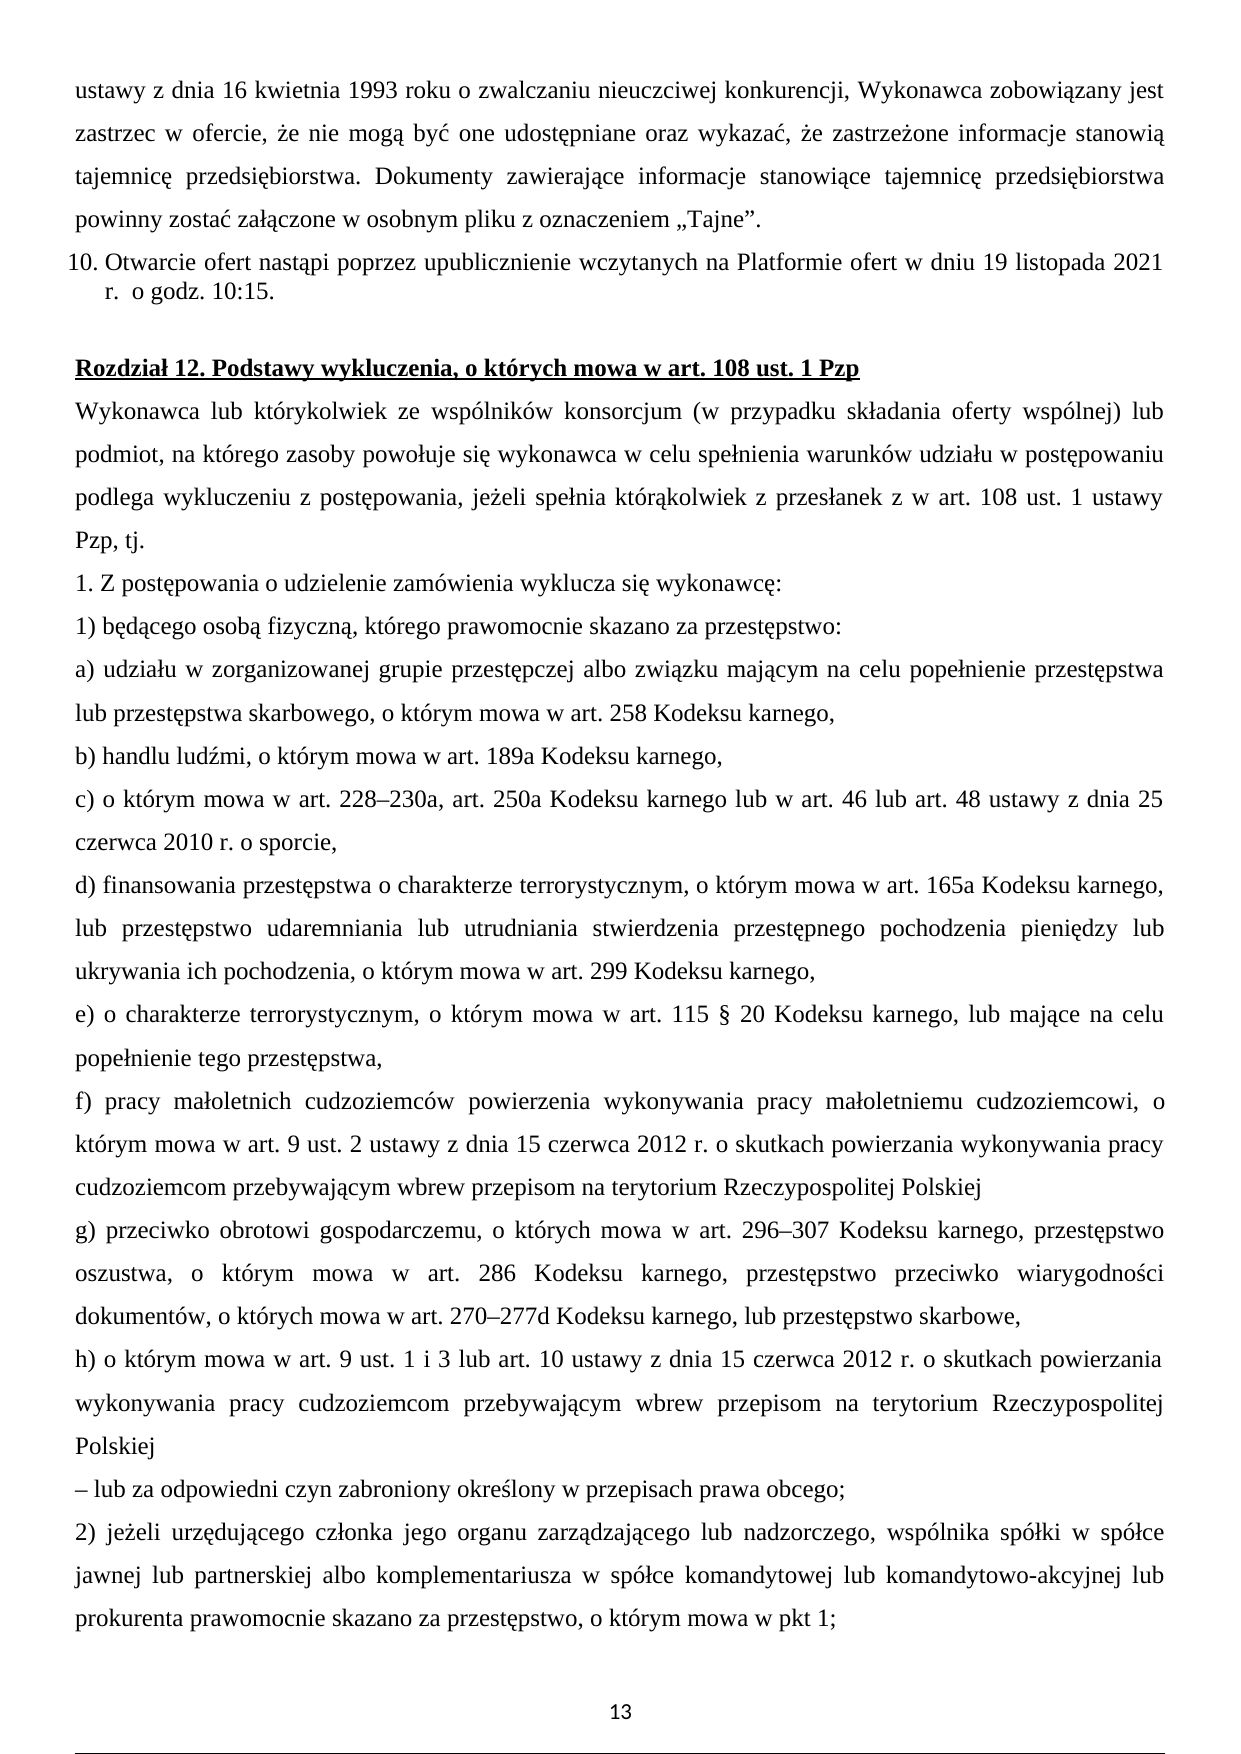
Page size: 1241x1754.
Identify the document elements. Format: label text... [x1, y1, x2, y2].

text e) o charakterze terrorystycznym, o którym mowa w art. 115 § 20 Kodeksu karnego, lub mające na celu popełnienie tego przestępstwa, [75, 999, 1165, 1071]
text 1) będącego osobą fizyczną, którego prawomocnie skazano za przestępstwo: [75, 611, 1165, 640]
text Rozdział 12. Podstawy wykluczenia, o których mowa w art. 108 ust. 1 Pzp [75, 353, 1165, 381]
text g) przeciwko obrotowi gospodarczemu, o których mowa w art. 296–307 Kodeksu karnego, przestępstwo oszustwa, o którym mowa w art. 286 Kodeksu karnego, przestępstwo przeciwko wiarygodności dokumentów, o których mowa w art. 270–277d Kodeksu karnego, lub przestępstwo skarbowe, [75, 1215, 1165, 1330]
text 2) jeżeli urzędującego członka jego organu zarządzającego lub nadzorczego, wspólnika spółki w spółce jawnej lub partnerskiej albo komplementariusza w spółce komandytowej lub komandytowo-akcyjnej lub prokurenta prawomocnie skazano za przestępstwo, o którym mowa w pkt 1; [75, 1517, 1165, 1632]
list Otwarcie ofert nastąpi poprzez upublicznienie wczytanych na Platformie ofert w dniu 19 listopada 2021 r. o godz. 10:15. [67, 247, 1165, 305]
text 1. Z postępowania o udzielenie zamówienia wyklucza się wykonawcę: [75, 568, 1165, 597]
text Wykonawca lub którykolwiek ze wspólników konsorcjum (w przypadku składania oferty wspólnej) lub podmiot, na którego zasoby powołuje się wykonawca w celu spełnienia warunków udziału w postępowaniu podlega wykluczeniu z postępowania, jeżeli spełnia którąkolwiek z przesłanek z w art. 108 ust. 1 ustawy Pzp, tj. [75, 396, 1165, 554]
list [75, 75, 1165, 233]
text a) udziału w zorganizowanej grupie przestępczej albo związku mającym na celu popełnienie przestępstwa lub przestępstwa skarbowego, o którym mowa w art. 258 Kodeksu karnego, [75, 654, 1165, 726]
text f) pracy małoletnich cudzoziemców powierzenia wykonywania pracy małoletniemu cudzoziemcowi, o którym mowa w art. 9 ust. 2 ustawy z dnia 15 czerwca 2012 r. o skutkach powierzania wykonywania pracy cudzoziemcom przebywającym wbrew przepisom na terytorium Rzeczypospolitej Polskiej [75, 1086, 1165, 1201]
text h) o którym mowa w art. 9 ust. 1 i 3 lub art. 10 ustawy z dnia 15 czerwca 2012 r. o skutkach powierzania wykonywania pracy cudzoziemcom przebywającym wbrew przepisom na terytorium Rzeczypospolitej Polskiej [75, 1344, 1165, 1459]
text c) o którym mowa w art. 228–230a, art. 250a Kodeksu karnego lub w art. 46 lub art. 48 ustawy z dnia 25 czerwca 2010 r. o sporcie, [75, 784, 1165, 856]
text d) finansowania przestępstwa o charakterze terrorystycznym, o którym mowa w art. 165a Kodeksu karnego, lub przestępstwo udaremniania lub utrudniania stwierdzenia przestępnego pochodzenia pieniędzy lub ukrywania ich pochodzenia, o którym mowa w art. 299 Kodeksu karnego, [75, 870, 1165, 985]
text – lub za odpowiedni czyn zabroniony określony w przepisach prawa obcego; [75, 1474, 1165, 1503]
text b) handlu ludźmi, o którym mowa w art. 189a Kodeksu karnego, [75, 741, 1165, 769]
